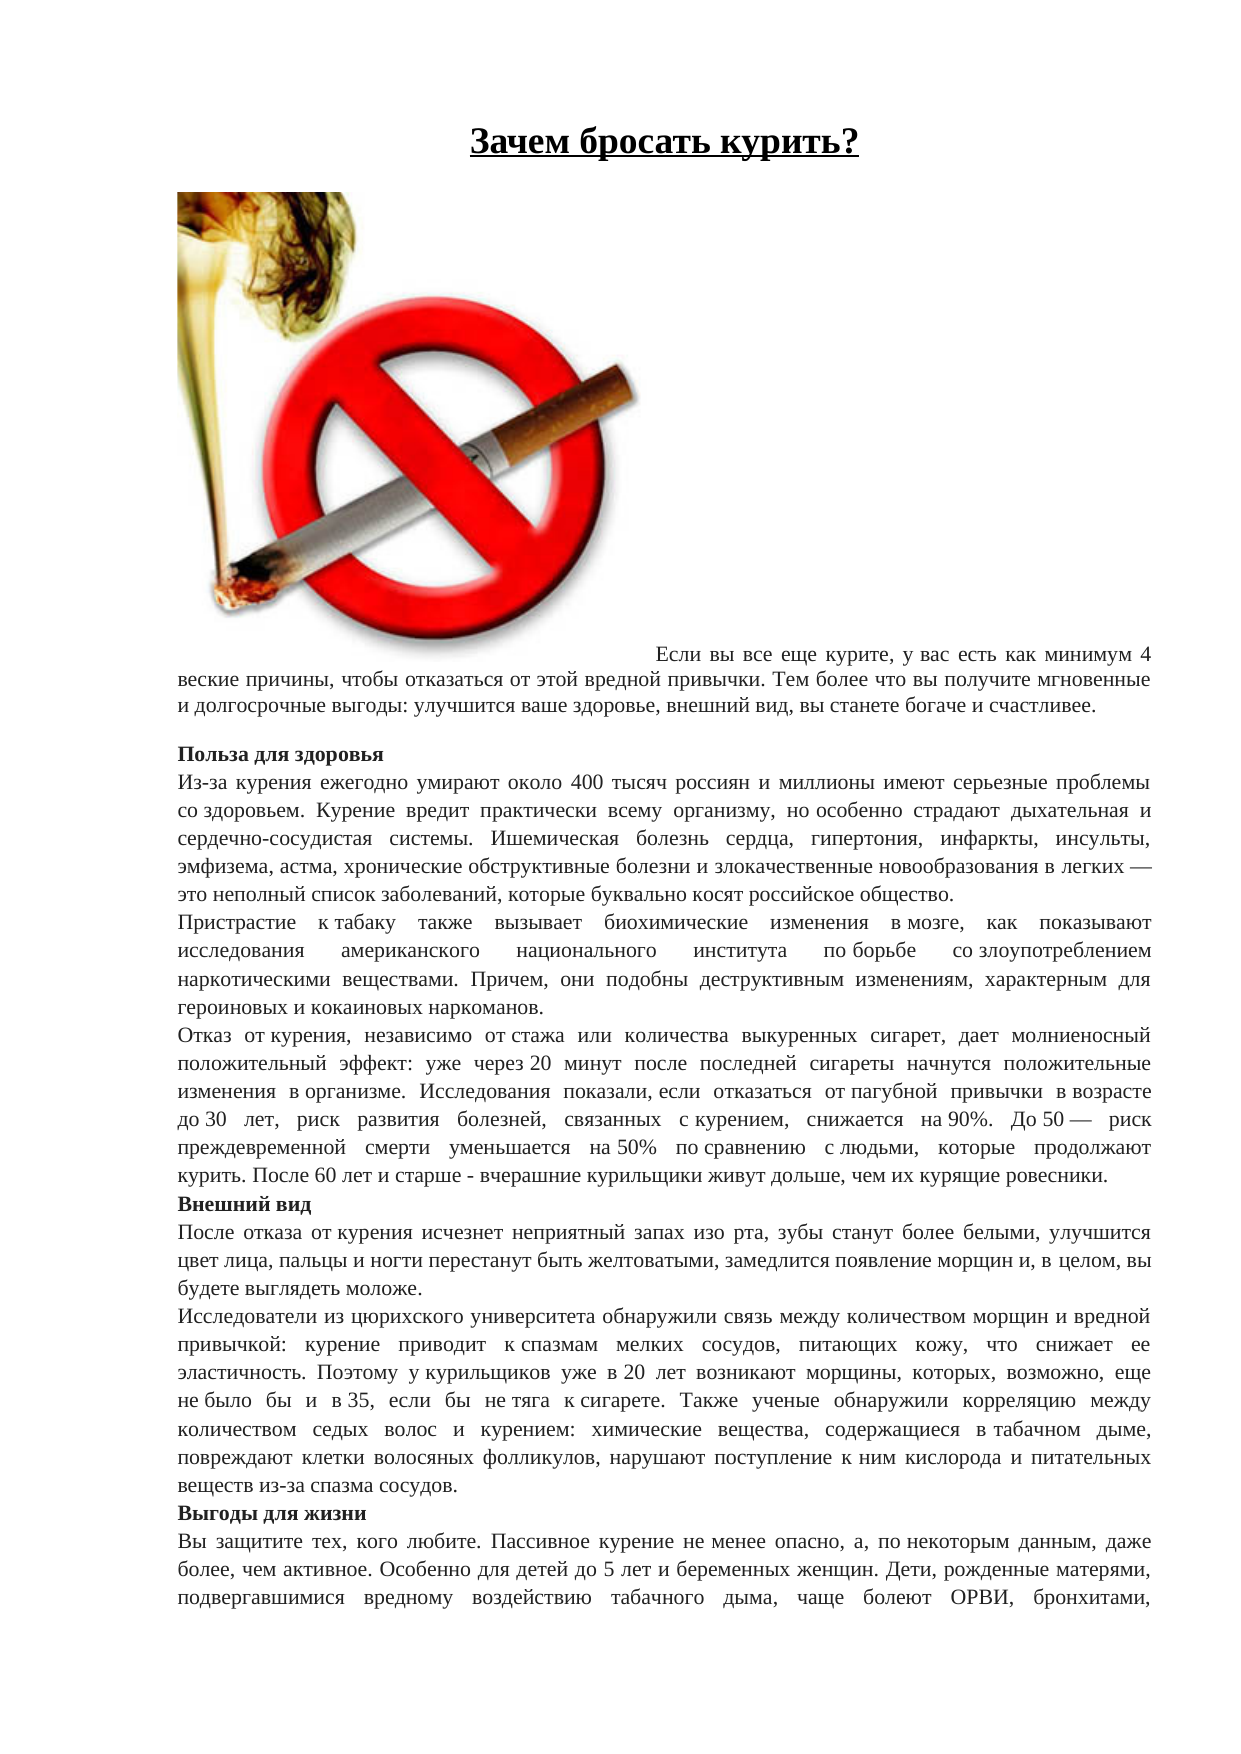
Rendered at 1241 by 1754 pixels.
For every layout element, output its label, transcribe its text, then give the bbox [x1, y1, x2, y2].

text Исследователи из цюрихского университета обнаружили связь между количеством морщин и вредной привычкой: курение приводит к спазмам мелких сосудов, питающих кожу, что снижает ее эластичность. Поэтому у курильщиков уже в 20 лет возникают морщины, которых, возможно, еще не было бы и в 35, если бы не тяга к сигарете. Также ученые обнаружили корреляцию между количеством седых волос и курением: химические вещества, содержащиеся в табачном дыме, повреждают клетки волосяных фолликулов, нарушают поступление к ним кислорода и питательных веществ из-за спазма сосудов. [177, 1300, 1152, 1497]
text Выгоды для жизни [177, 1497, 1152, 1525]
text Из-за курения ежегодно умирают около 400 тысяч россиян и миллионы имеют серьезные проблемы со здоровьем. Курение вредит практически всему организму, но особенно страдают дыхательная и сердечно-сосудистая системы. Ишемическая болезнь сердца, гипертония, инфаркты, инсульты, эмфизема, астма, хронические обструктивные болезни и злокачественные новообразования в легких — это неполный список заболеваний, которые буквально косят российское общество. [177, 766, 1152, 906]
text Отказ от курения, независимо от стажа или количества выкуренных сигарет, дает молниеносный положительный эффект: уже через 20 минут после последней сигареты начнутся положительные изменения в организме. Исследования показали, если отказаться от пагубной привычки в возрасте до 30 лет, риск развития болезней, связанных с курением, снижается на 90%. До 50 — риск преждевременной смерти уменьшается на 50% по сравнению с людьми, которые продолжают курить. После 60 лет и старше - вчерашние курильщики живут дольше, чем их курящие ровесники. [177, 1019, 1152, 1188]
text Польза для здоровья [177, 738, 1152, 766]
text Пристрастие к табаку также вызывает биохимические изменения в мозге, как показывают исследования американского национального института по борьбе со злоупотреблением наркотическими веществами. Причем, они подобны деструктивным изменениям, характерным для героиновых и кокаиновых наркоманов. [177, 906, 1152, 1019]
text Внешний вид [177, 1188, 1152, 1216]
text Зачем бросать курить? [177, 118, 1152, 161]
picture [177, 192, 647, 662]
text После отказа от курения исчезнет неприятный запах изо рта, зубы станут более белыми, улучшится цвет лица, пальцы и ногти перестанут быть желтоватыми, замедлится появление морщин и, в целом, вы будете выглядеть моложе. [177, 1216, 1152, 1300]
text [177, 1525, 1152, 1609]
